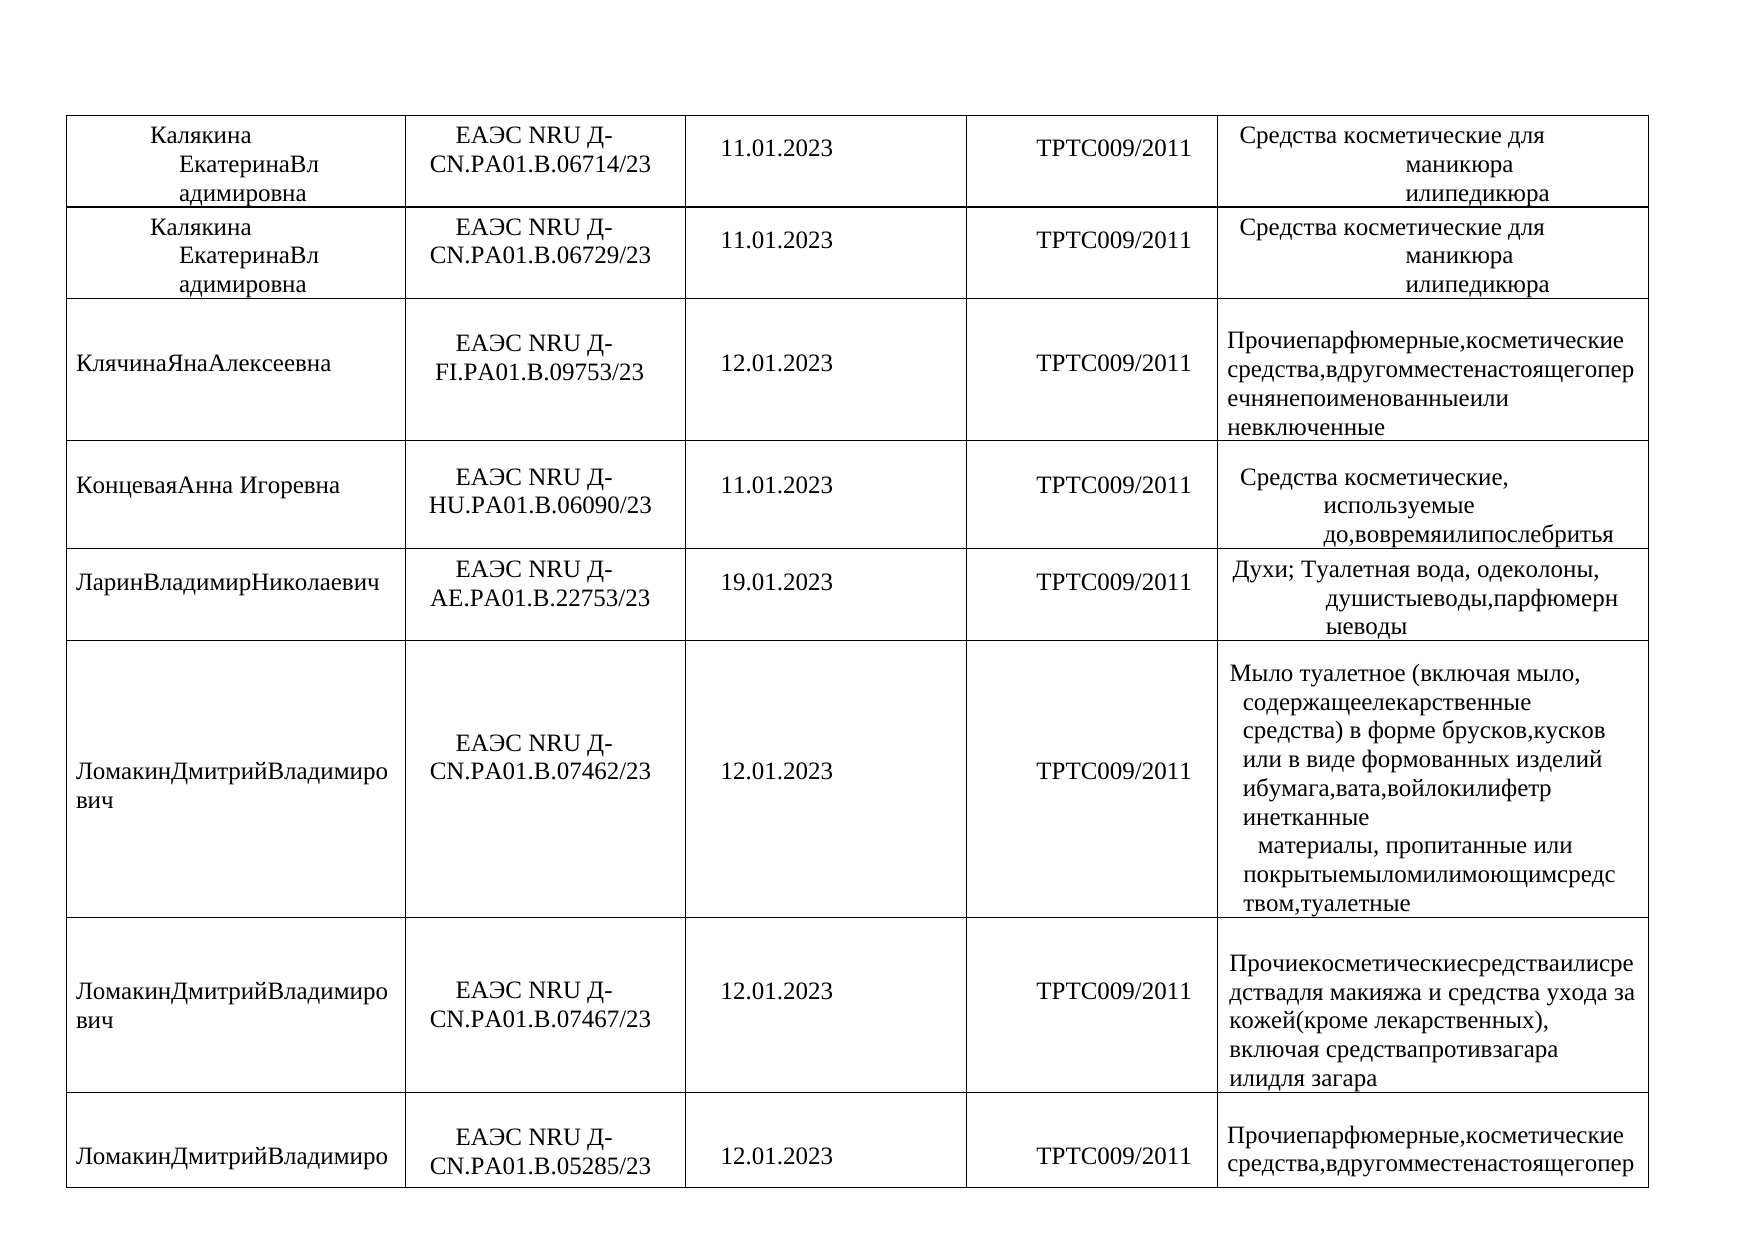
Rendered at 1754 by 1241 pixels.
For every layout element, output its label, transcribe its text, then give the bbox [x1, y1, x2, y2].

table_cell ЕАЭС NRU Д-AE.РА01.В.22753/23 [406, 549, 685, 640]
table_cell 11.01.2023 [686, 441, 966, 548]
table_cell КлячинаЯнаАлексеевна [67, 299, 405, 440]
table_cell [67, 116, 405, 206]
table_cell ТРТС009/2011 [967, 641, 1217, 917]
table_cell ЕАЭС NRU Д-HU.РА01.В.06090/23 [406, 441, 685, 548]
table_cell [406, 1093, 685, 1187]
table_cell Прочиепарфюмерные,косметические средства,вдругомместенастоящегоперечнянепоименованныеили невключенные [1218, 299, 1648, 440]
table_cell 11.01.2023 [686, 116, 966, 206]
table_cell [1218, 1093, 1648, 1187]
table_cell Прочиекосметическиесредстваилисредствадля макияжа и средства ухода за кожей(кроме лекарственных), включая средствапротивзагара илидля загара [1218, 918, 1648, 1092]
table_cell ЕАЭС NRU Д-CN.РА01.В.06729/23 [406, 208, 685, 298]
table_cell ТРТС009/2011 [967, 116, 1217, 206]
table_cell ЛомакинДмитрийВладимирович [67, 641, 405, 917]
table_cell ТРТС009/2011 [967, 549, 1217, 640]
table_cell Средства косметические, используемые до,вовремяилипослебритья [1218, 441, 1648, 548]
table_cell ЕАЭС NRU Д-CN.РА01.В.07467/23 [406, 918, 685, 1092]
table_cell ЛаринВладимирНиколаевич [67, 549, 405, 640]
table_cell Духи; Туалетная вода, одеколоны, душистыеводы,парфюмерныеводы [1218, 549, 1648, 640]
table_cell ЕАЭС NRU Д-CN.РА01.В.07462/23 [406, 641, 685, 917]
table_cell КонцеваяАнна Игоревна [67, 441, 405, 548]
table_cell 12.01.2023 [686, 1093, 966, 1187]
table_cell ТРТС009/2011 [967, 208, 1217, 298]
table_cell ТРТС009/2011 [967, 1093, 1217, 1187]
table_cell ЕАЭС NRU Д-CN.РА01.В.06714/23 [406, 116, 685, 206]
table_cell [67, 1093, 405, 1187]
table_cell 12.01.2023 [686, 299, 966, 440]
table_cell ТРТС009/2011 [967, 918, 1217, 1092]
table_cell Калякина ЕкатеринаВладимировна [67, 208, 405, 298]
table_cell ЕАЭС NRU Д-FI.РА01.В.09753/23 [406, 299, 685, 440]
table_cell 12.01.2023 [686, 918, 966, 1092]
table_cell 19.01.2023 [686, 549, 966, 640]
table_cell Мыло туалетное (включая мыло, содержащеелекарственные средства) в форме брусков,кусков или в виде формованных изделий ибумага,вата,войлокилифетр инетканные материалы, пропитанные или покрытыемыломилимоющимсредством,туалетные [1218, 641, 1648, 917]
table_cell 12.01.2023 [686, 641, 966, 917]
table_cell ЛомакинДмитрийВладимирович [67, 918, 405, 1092]
table_cell ТРТС009/2011 [967, 299, 1217, 440]
table_cell ТРТС009/2011 [967, 441, 1217, 548]
table_cell 11.01.2023 [686, 208, 966, 298]
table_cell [1218, 116, 1648, 206]
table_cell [1218, 208, 1648, 298]
